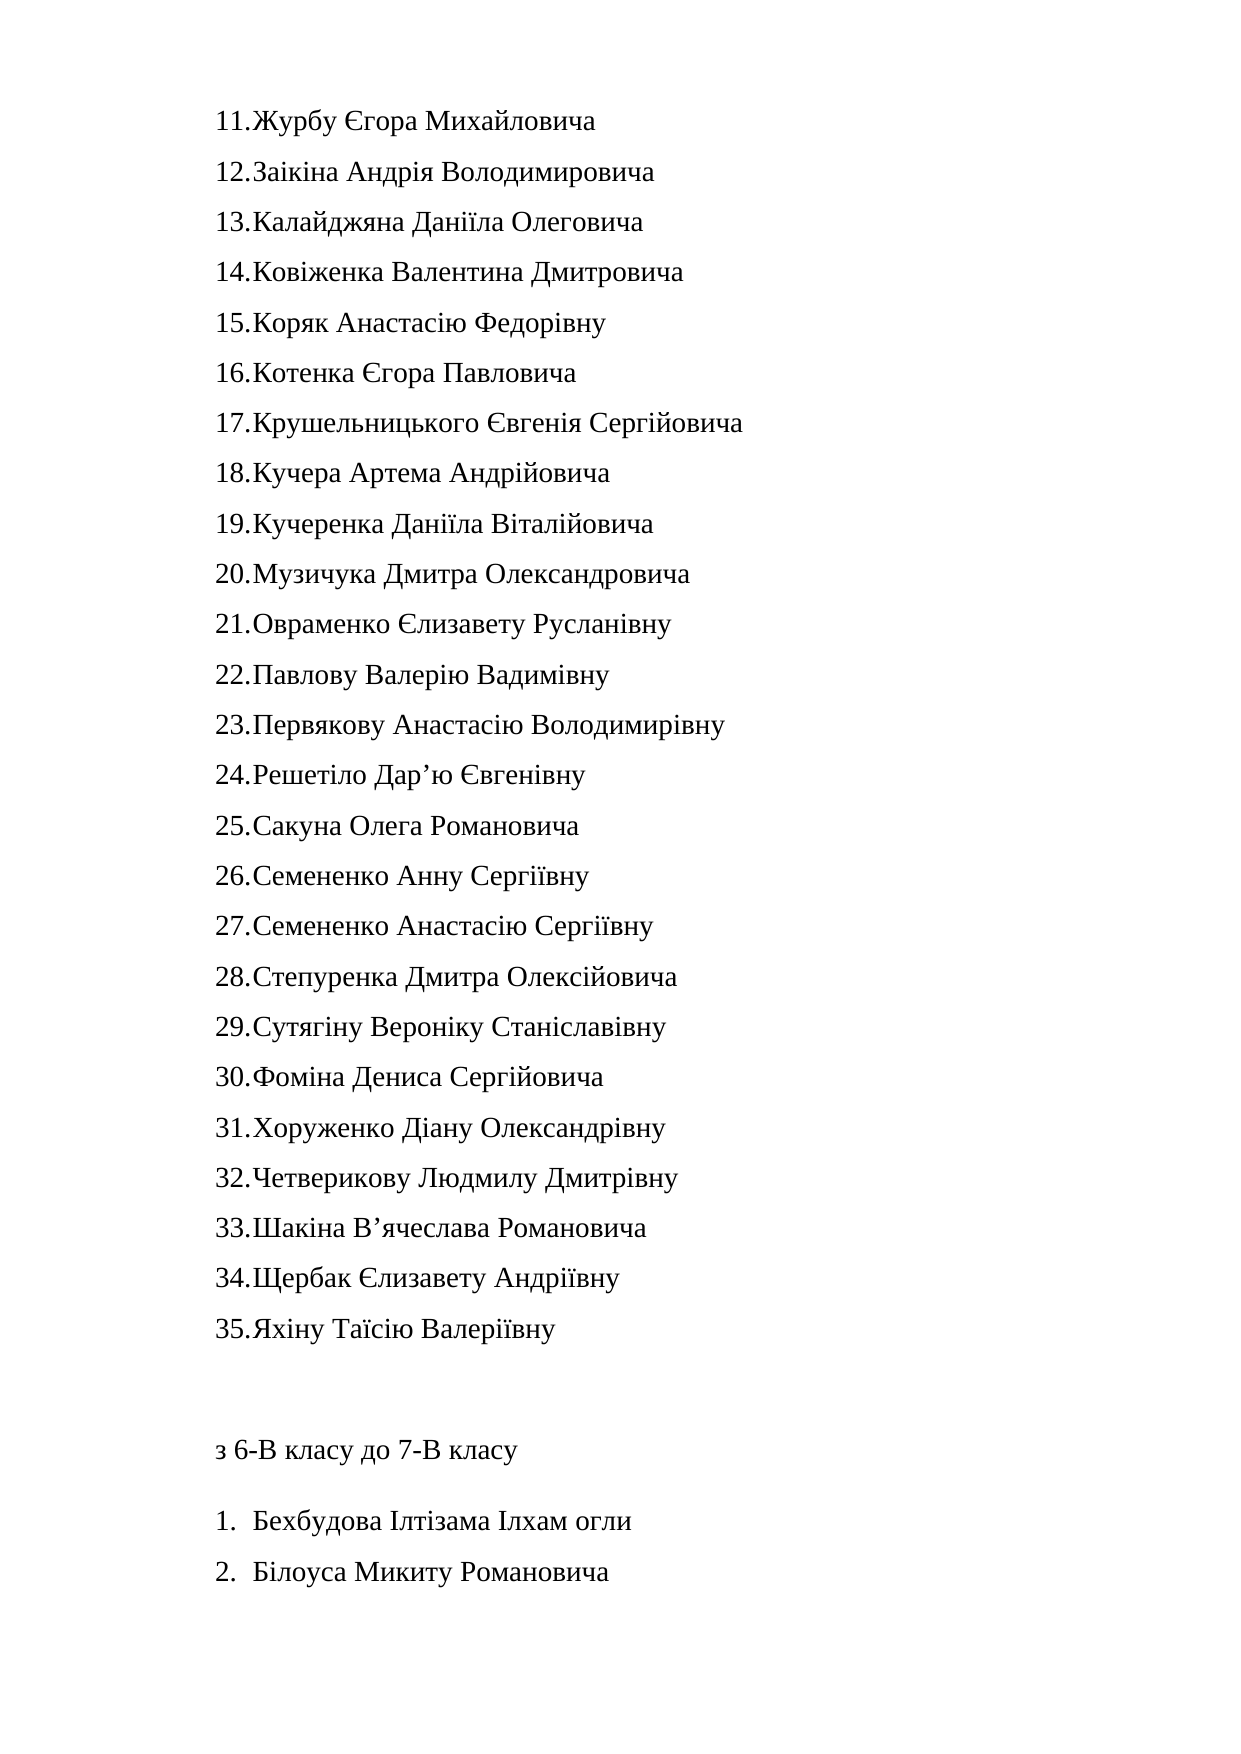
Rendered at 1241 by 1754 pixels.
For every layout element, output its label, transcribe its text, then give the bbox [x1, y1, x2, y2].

list Решетіло Дар’ю Євгенівну [215, 757, 1181, 791]
list Семененко Анастасію Сергіївну [215, 908, 1181, 942]
list Сакуна Олега Романовича [215, 808, 1181, 841]
list Четверикову Людмилу Дмитрівну [215, 1160, 1181, 1193]
list Калайджяна Даніїла Олеговича [215, 204, 1181, 238]
list Кучера Артема Андрійовича [215, 456, 1181, 489]
list Шакіна В’ячеслава Романовича [215, 1210, 1181, 1244]
list Семененко Анну Сергіївну [215, 858, 1181, 892]
list Крушельницького Євгенія Сергійовича [215, 405, 1181, 439]
text з 6-В класу до 7-В класу [215, 1432, 1181, 1466]
list Щербак Єлизавету Андріївну [215, 1261, 1181, 1294]
list Котенка Єгора Павловича [215, 355, 1181, 388]
list Овраменко Єлизавету Русланівну [215, 607, 1181, 640]
list Журбу Єгора Михайловича [215, 103, 1181, 137]
list Бехбудова Ілтізама Ілхам огли [215, 1503, 1181, 1537]
list Білоуса Микиту Романовича [215, 1554, 1181, 1587]
list Хоруженко Діану Олександрівну [215, 1110, 1181, 1143]
list Музичука Дмитра Олександровича [215, 556, 1181, 590]
list Кучеренка Даніїла Віталійовича [215, 506, 1181, 539]
list Степуренка Дмитра Олексійовича [215, 959, 1181, 992]
list Яхіну Таїсію Валеріївну [215, 1311, 1181, 1344]
list Первякову Анастасію Володимирівну [215, 707, 1181, 741]
list Сутягіну Вероніку Станіславівну [215, 1009, 1181, 1043]
list Заікіна Андрія Володимировича [215, 154, 1181, 187]
list Коряк Анастасію Федорівну [215, 305, 1181, 338]
list Фоміна Дениса Сергійовича [215, 1059, 1181, 1093]
list Ковіженка Валентина Дмитровича [215, 254, 1181, 288]
list Павлову Валерію Вадимівну [215, 657, 1181, 690]
